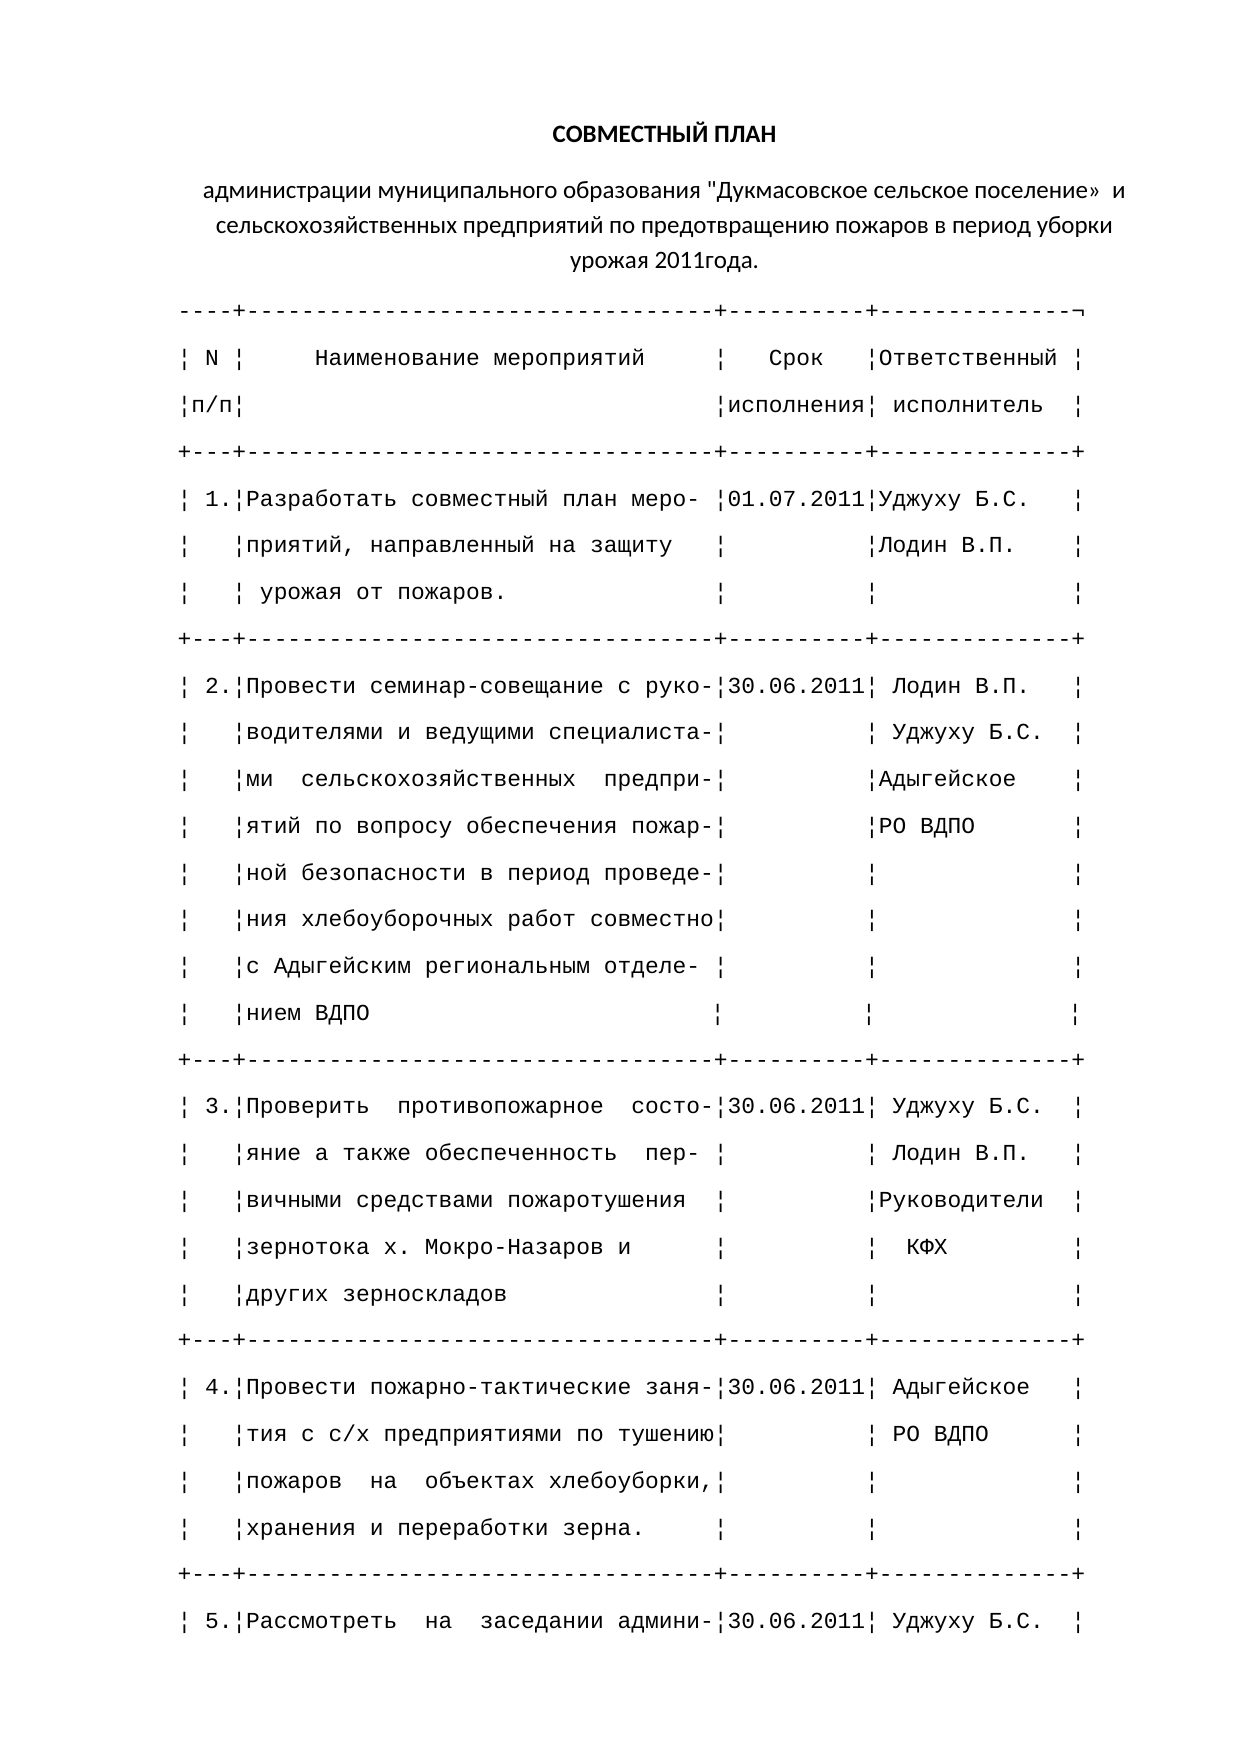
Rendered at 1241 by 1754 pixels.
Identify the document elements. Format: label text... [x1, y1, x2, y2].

text ¦ N ¦ Наименование мероприятий ¦ Срок ¦Ответственный ¦ [177, 347, 1152, 372]
text ¦ ¦тия с с/х предприятиями по тушению¦ ¦ РО ВДПО ¦ [177, 1422, 1152, 1448]
text ¦ ¦ной безопасности в период проведе-¦ ¦ ¦ [177, 861, 1152, 887]
text ¦ ¦хранения и переработки зерна. ¦ ¦ ¦ [177, 1516, 1152, 1542]
text +---+----------------------------------+----------+--------------+ [177, 440, 1152, 466]
text ¦ ¦ми сельскохозяйственных предпри-¦ ¦Адыгейское ¦ [177, 767, 1152, 793]
text ¦ ¦приятий, направленный на защиту ¦ ¦Лодин В.П. ¦ [177, 534, 1152, 559]
text ¦ 3.¦Проверить противопожарное состо-¦30.06.2011¦ Уджуху Б.С. ¦ [177, 1095, 1152, 1121]
text ¦ ¦ урожая от пожаров. ¦ ¦ ¦ [177, 580, 1152, 606]
text ¦ 2.¦Провести семинар-совещание с руко-¦30.06.2011¦ Лодин В.П. ¦ [177, 674, 1152, 700]
text +---+----------------------------------+----------+--------------+ [177, 1329, 1152, 1355]
text ¦ ¦ния хлебоуборочных работ совместно¦ ¦ ¦ [177, 908, 1152, 934]
text СОВМЕСТНЫЙ ПЛАН [177, 118, 1152, 149]
text ¦ 5.¦Рассмотреть на заседании админи-¦30.06.2011¦ Уджуху Б.С. ¦ [177, 1609, 1152, 1635]
text ¦ 1.¦Разработать совместный план меро- ¦01.07.2011¦Уджуху Б.С. ¦ [177, 487, 1152, 513]
text ¦ ¦пожаров на объектах хлебоуборки,¦ ¦ ¦ [177, 1469, 1152, 1495]
text +---+----------------------------------+----------+--------------+ [177, 1563, 1152, 1588]
text ¦ ¦ятий по вопросу обеспечения пожар-¦ ¦РО ВДПО ¦ [177, 814, 1152, 840]
text ¦ ¦с Адыгейским региональным отделе- ¦ ¦ ¦ [177, 954, 1152, 981]
text ----+----------------------------------+----------+--------------¬ [177, 300, 1152, 326]
text +---+----------------------------------+----------+--------------+ [177, 1048, 1152, 1074]
text ¦ ¦зернотока х. Мокро-Назаров и ¦ ¦ КФХ ¦ [177, 1235, 1152, 1261]
text администрации муниципального образования "Дукмасовское сельское поселение» и сельскохозяйственных предприятий по предотвращению пожаров в период уборки урожая 2011года. [177, 174, 1152, 274]
text ¦ ¦других зерноскладов ¦ ¦ ¦ [177, 1282, 1152, 1308]
text +---+----------------------------------+----------+--------------+ [177, 627, 1152, 653]
text ¦ ¦яние а также обеспеченность пер- ¦ ¦ Лодин В.П. ¦ [177, 1142, 1152, 1168]
text ¦ ¦водителями и ведущими специалиста-¦ ¦ Уджуху Б.С. ¦ [177, 721, 1152, 747]
text ¦ ¦нием ВДПО ¦ ¦ ¦ [177, 1001, 1152, 1027]
text ¦п/п¦ ¦исполнения¦ исполнитель ¦ [177, 393, 1152, 419]
text ¦ ¦вичными средствами пожаротушения ¦ ¦Руководители ¦ [177, 1188, 1152, 1214]
text ¦ 4.¦Провести пожарно-тактические заня-¦30.06.2011¦ Адыгейское ¦ [177, 1376, 1152, 1401]
